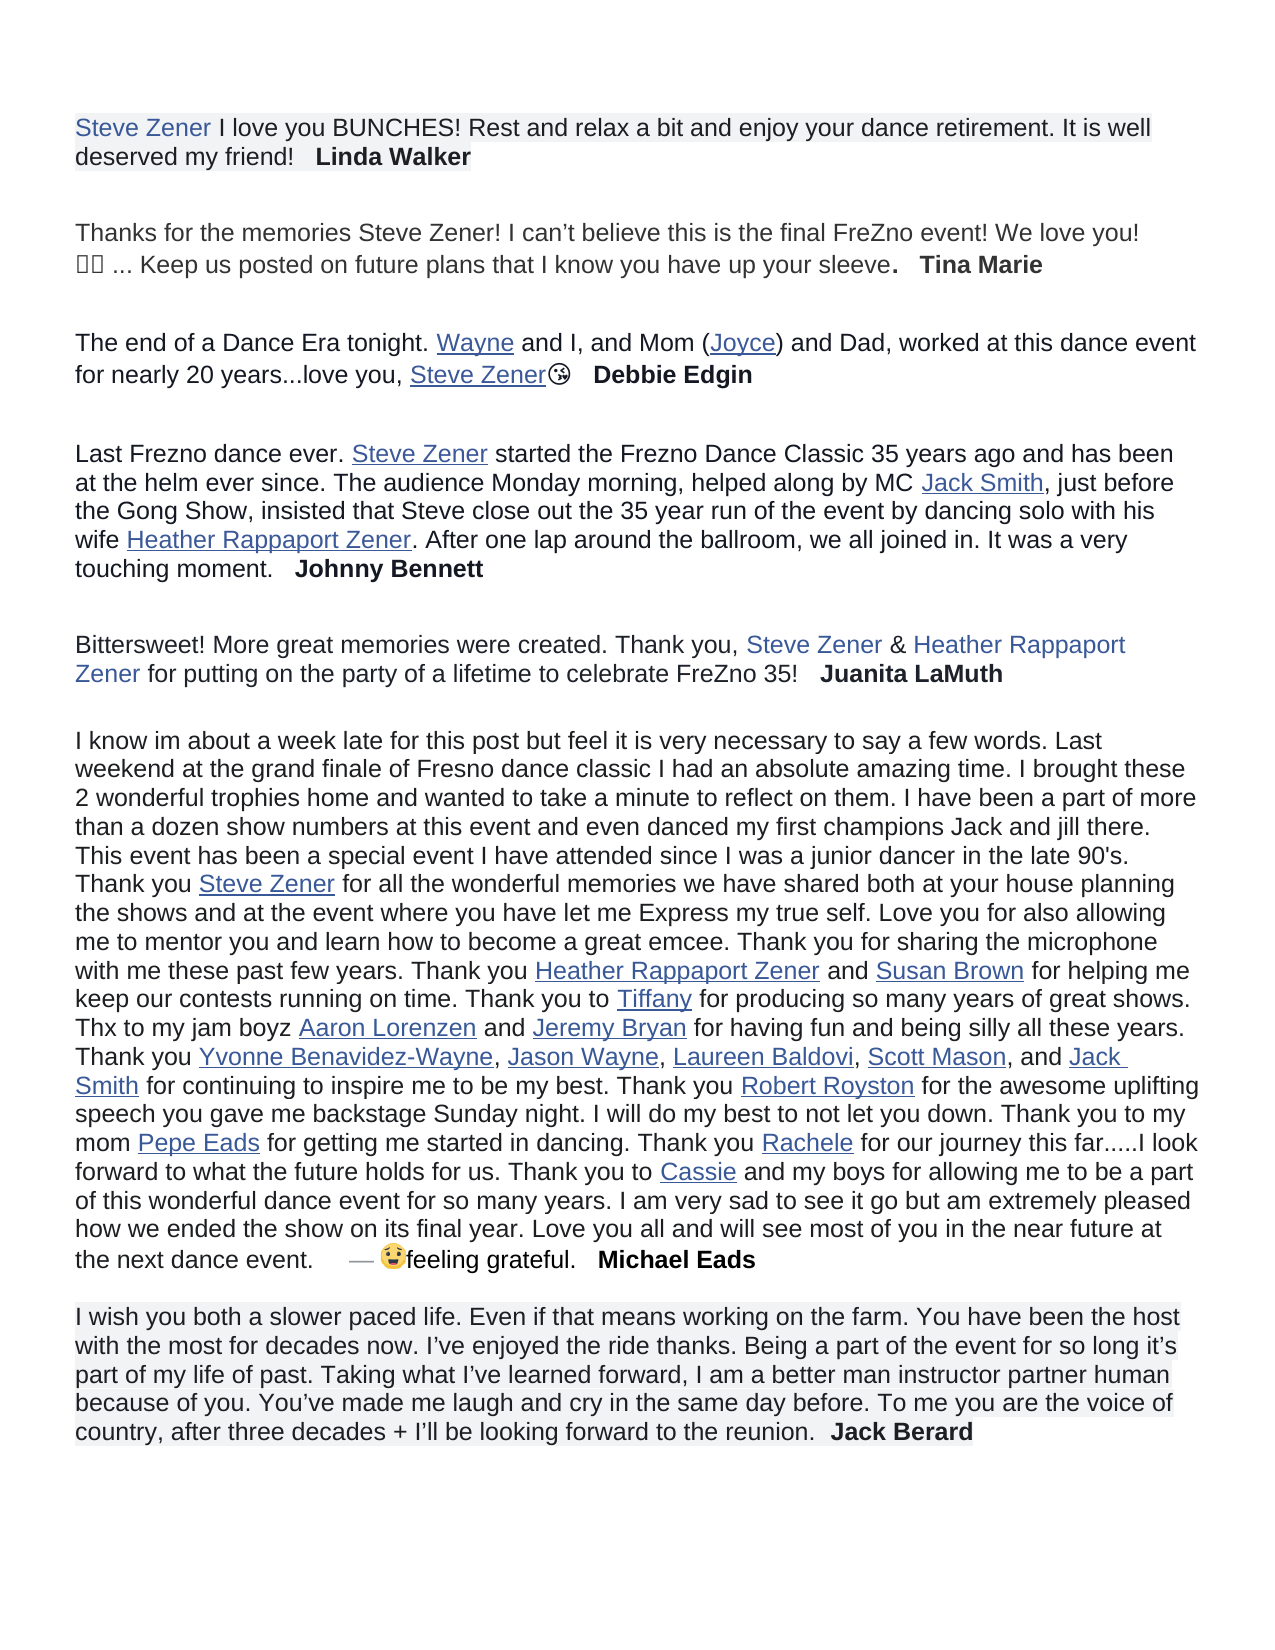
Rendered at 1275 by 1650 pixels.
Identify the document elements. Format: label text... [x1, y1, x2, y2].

text Steve Zener I love you BUNCHES! Rest and relax a bit and enjoy your dance retirement. It is well deserved my friend! Linda Walker [471, 113, 1200, 171]
picture [380, 1243, 406, 1269]
text Last Frezno dance ever. Steve Zener started the Frezno Dance Classic 35 years ago and has been at the helm ever since. The audience Monday morning, helped along by MC Jack Smith, just before the Gong Show, insisted that Steve close out the 35 year run of the event by dancing solo with his wife Heather Rappaport Zener. After one lap around the ballroom, we all joined in. It was a very touching moment. Johnny Bennett [75, 439, 1200, 582]
text Bittersweet! More great memories were created. Thank you, Steve Zener & Heather Rappaport Zener for putting on the party of a lifetime to celebrate FreZno 35! Juanita LaMuth [1003, 630, 1200, 687]
text I wish you both a slower paced life. Even if that means working on the farm. You have been the host with the most for decades now. I’ve enjoyed the ride thanks. Being a part of the event for so long it’s part of my life of past. Taking what I’ve learned forward, I am a better man instructor partner human because of you. You’ve made me laugh and cry in the same day before. To me you are the voice of country, after three decades + I’ll be looking forward to the reunion. Jack Berard [75, 1302, 1200, 1446]
text I know im about a week late for this post but feel it is very necessary to say a few words. Last weekend at the grand finale of Fresno dance classic I had an absolute amazing time. I brought these 2 wonderful trophies home and wanted to take a minute to reflect on them. I have been a part of more than a dozen show numbers at this event and even danced my first champions Jack and jill there. This event has been a special event I have attended since I was a junior dancer in the late 90's. Thank you Steve Zener for all the wonderful memories we have shared both at your house planning the shows and at the event where you have let me Express my true self. Love you for also allowing me to mentor you and learn how to become a great emcee. Thank you for sharing the microphone with me these past few years. Thank you Heather Rappaport Zener and Susan Brown for helping me keep our contests running on time. Thank you to Tiffany for producing so many years of great shows. Thx to my jam boyz Aaron Lorenzen and Jeremy Bryan for having fun and being silly all these years. Thank you Yvonne Benavidez-Wayne, Jason Wayne, Laureen Baldovi, Scott Mason, and Jack Smith for continuing to inspire me to be my best. Thank you Robert Royston for the awesome uplifting speech you gave me backstage Sunday night. I will do my best to not let you down. Thank you to my mom Pepe Eads for getting me started in dancing. Thank you Rachele for our journey this far.....I look forward to what the future holds for us. Thank you to Cassie and my boys for allowing me to be a part of this wonderful dance event for so many years. I am very sad to see it go but am extremely pleased how we ended the show on its final year. Love you all and will see most of you in the near future at the next dance event. — feeling grateful. Michael Eads [406, 726, 1200, 1273]
text Thanks for the memories Steve Zener! I can’t believe this is the final FreZno event! We love you! 💕💫 ... Keep us posted on future plans that I know you have up your sleeve. Tina Marie [75, 218, 1200, 281]
text The end of a Dance Era tonight. Wayne and I, and Mom (Joyce) and Dad, worked at this dance event for nearly 20 years...love you, Steve Zener😘 Debbie Edgin [75, 328, 1200, 391]
